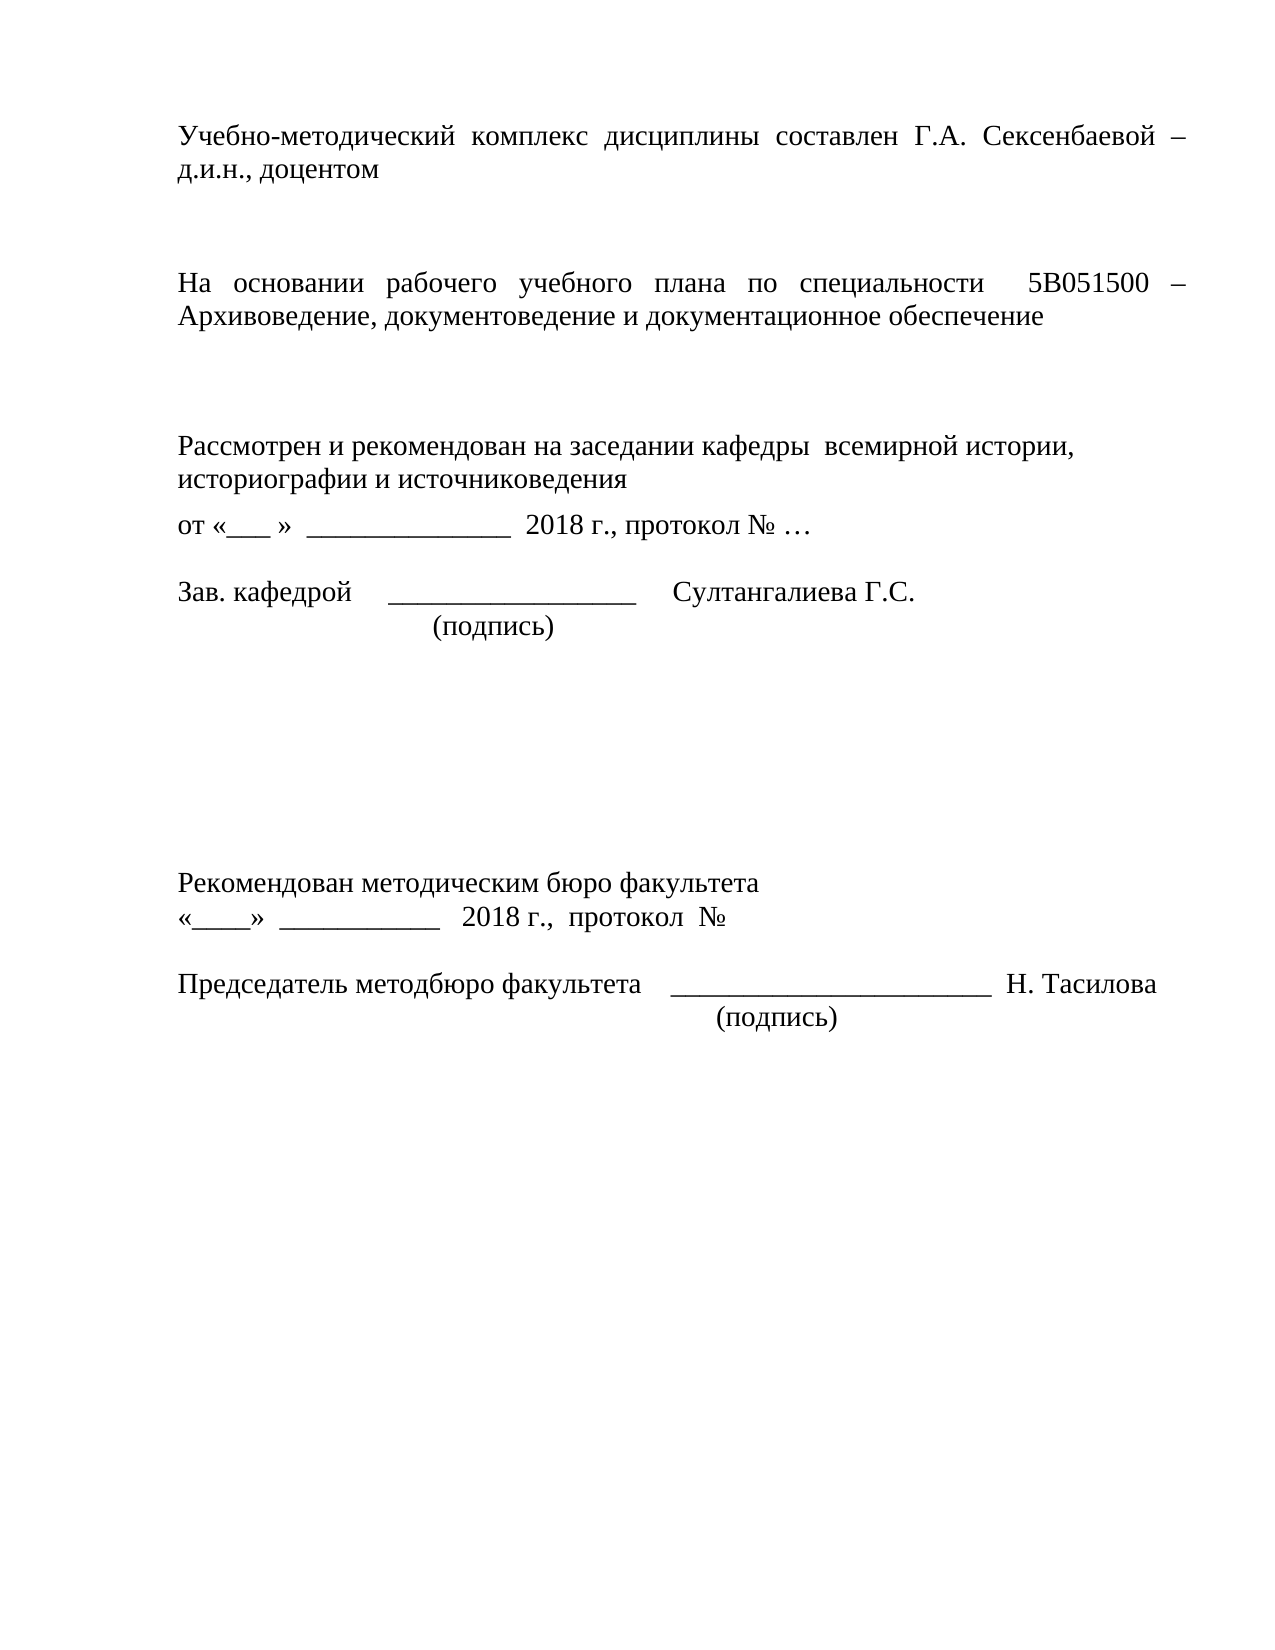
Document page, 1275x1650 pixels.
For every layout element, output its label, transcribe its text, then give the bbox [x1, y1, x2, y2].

text Рассмотрен и рекомендован на заседании кафедры всемирной истории, историографии и источниковедения [177, 428, 1186, 495]
text На основании рабочего учебного плана по специальности 5В051500 – Архивоведение, документоведение и документационное обеспечение [177, 265, 1186, 332]
text (подпись) [177, 999, 1186, 1033]
subtitle Рекомендован методическим бюро факультета [177, 865, 1186, 899]
text Учебно-методический комплекс дисциплины составлен Г.А. Сексенбаевой – д.и.н., доцентом [177, 118, 1186, 185]
text Председатель методбюро факультета ______________________ Н. Тасилова [177, 966, 1186, 999]
text Зав. кафедрой _________________ Султангалиева Г.С. [177, 574, 1186, 608]
text от «___ » ______________ 2018 г., протокол № … [177, 507, 1186, 541]
text (подпись) [177, 608, 1186, 641]
text «____» ___________ 2018 г., протокол № [177, 899, 1186, 932]
